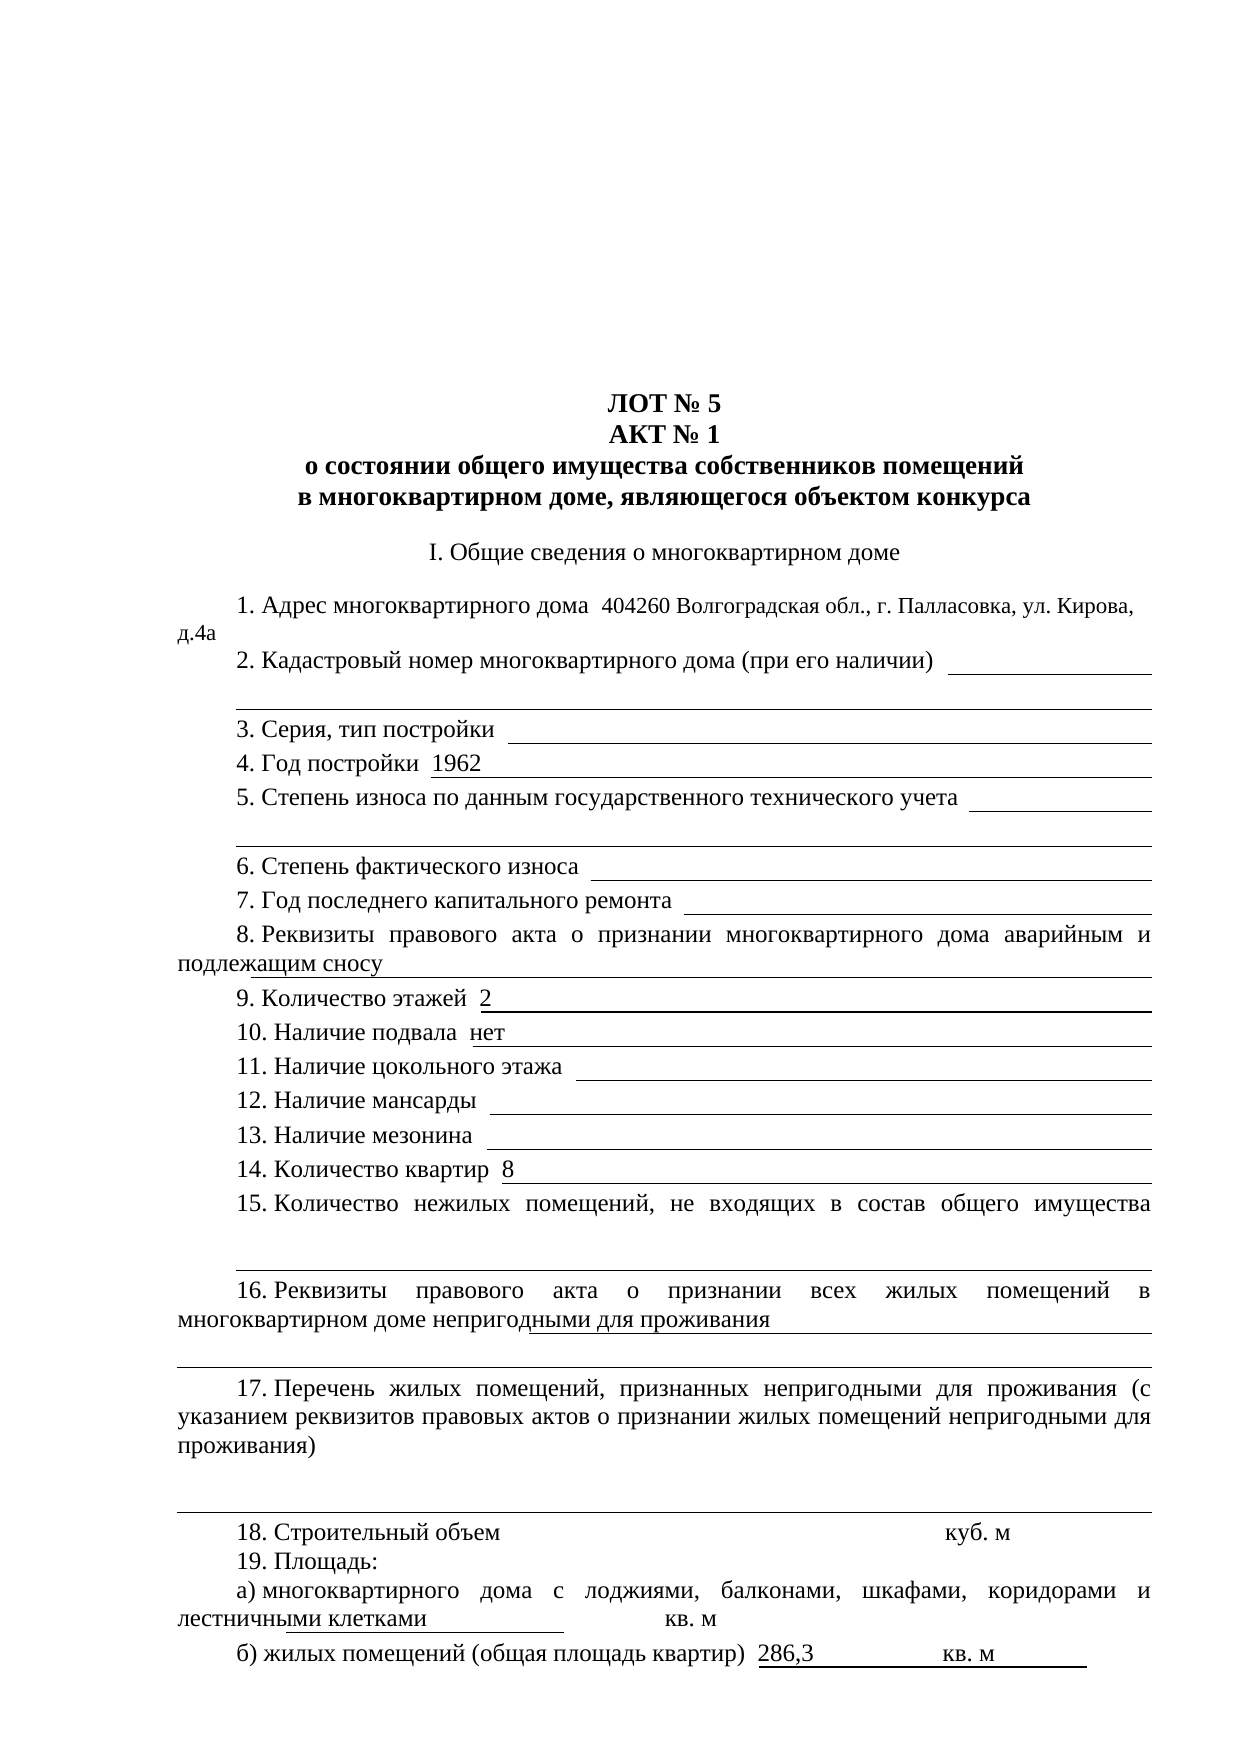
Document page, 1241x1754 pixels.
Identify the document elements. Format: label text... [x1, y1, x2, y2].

text I. Общие сведения о многоквартирном доме [177, 537, 1152, 565]
text 3. Серия, тип постройки [177, 714, 1152, 743]
text 18. Строительный объем куб. м [177, 1517, 1152, 1546]
text 14. Количество квартир 8 [177, 1154, 1152, 1183]
text 17. Перечень жилых помещений, признанных непригодными для проживания (с указанием реквизитов правовых актов о признании жилых помещений непригодными для проживания) [177, 1373, 1152, 1483]
text 11. Наличие цокольного этажа [177, 1051, 1152, 1080]
text 10. Наличие подвала нет [177, 1017, 1152, 1046]
text о состоянии общего имущества собственников помещений в многоквартирном доме, являющегося объектом конкурса [177, 449, 1152, 512]
text 16. Реквизиты правового акта о признании всех жилых помещений в многоквартирном доме непригодными для проживания [177, 1275, 1152, 1333]
text 9. Количество этажей 2 [177, 983, 1152, 1011]
text а) многоквартирного дома с лоджиями, балконами, шкафами, коридорами и лестничными клетками кв. м [177, 1575, 1152, 1632]
text 12. Наличие мансарды [177, 1085, 1152, 1114]
text 8. Реквизиты правового акта о признании многоквартирного дома аварийным и подлежащим сносу [177, 919, 1152, 977]
text б) жилых помещений (общая площадь квартир) 286,3 кв. м [177, 1638, 1152, 1666]
text 2. Кадастровый номер многоквартирного дома (при его наличии) [177, 645, 1152, 674]
text АКТ № 1 [177, 418, 1152, 449]
text 13. Наличие мезонина [177, 1120, 1152, 1148]
text ЛОТ № 5 [177, 387, 1152, 418]
text 7. Год последнего капитального ремонта [177, 885, 1152, 914]
text 15. Количество нежилых помещений, не входящих в состав общего имущества [177, 1188, 1152, 1241]
text 19. Площадь: [177, 1546, 1152, 1575]
text 6. Степень фактического износа [177, 851, 1152, 880]
text 4. Год постройки 1962 [177, 748, 1152, 777]
text 5. Степень износа по данным государственного технического учета [177, 782, 1152, 811]
text 1. Адрес многоквартирного дома 404260 Волгоградская обл., г. Палласовка, ул. Кирова, д.4а [177, 590, 1152, 645]
